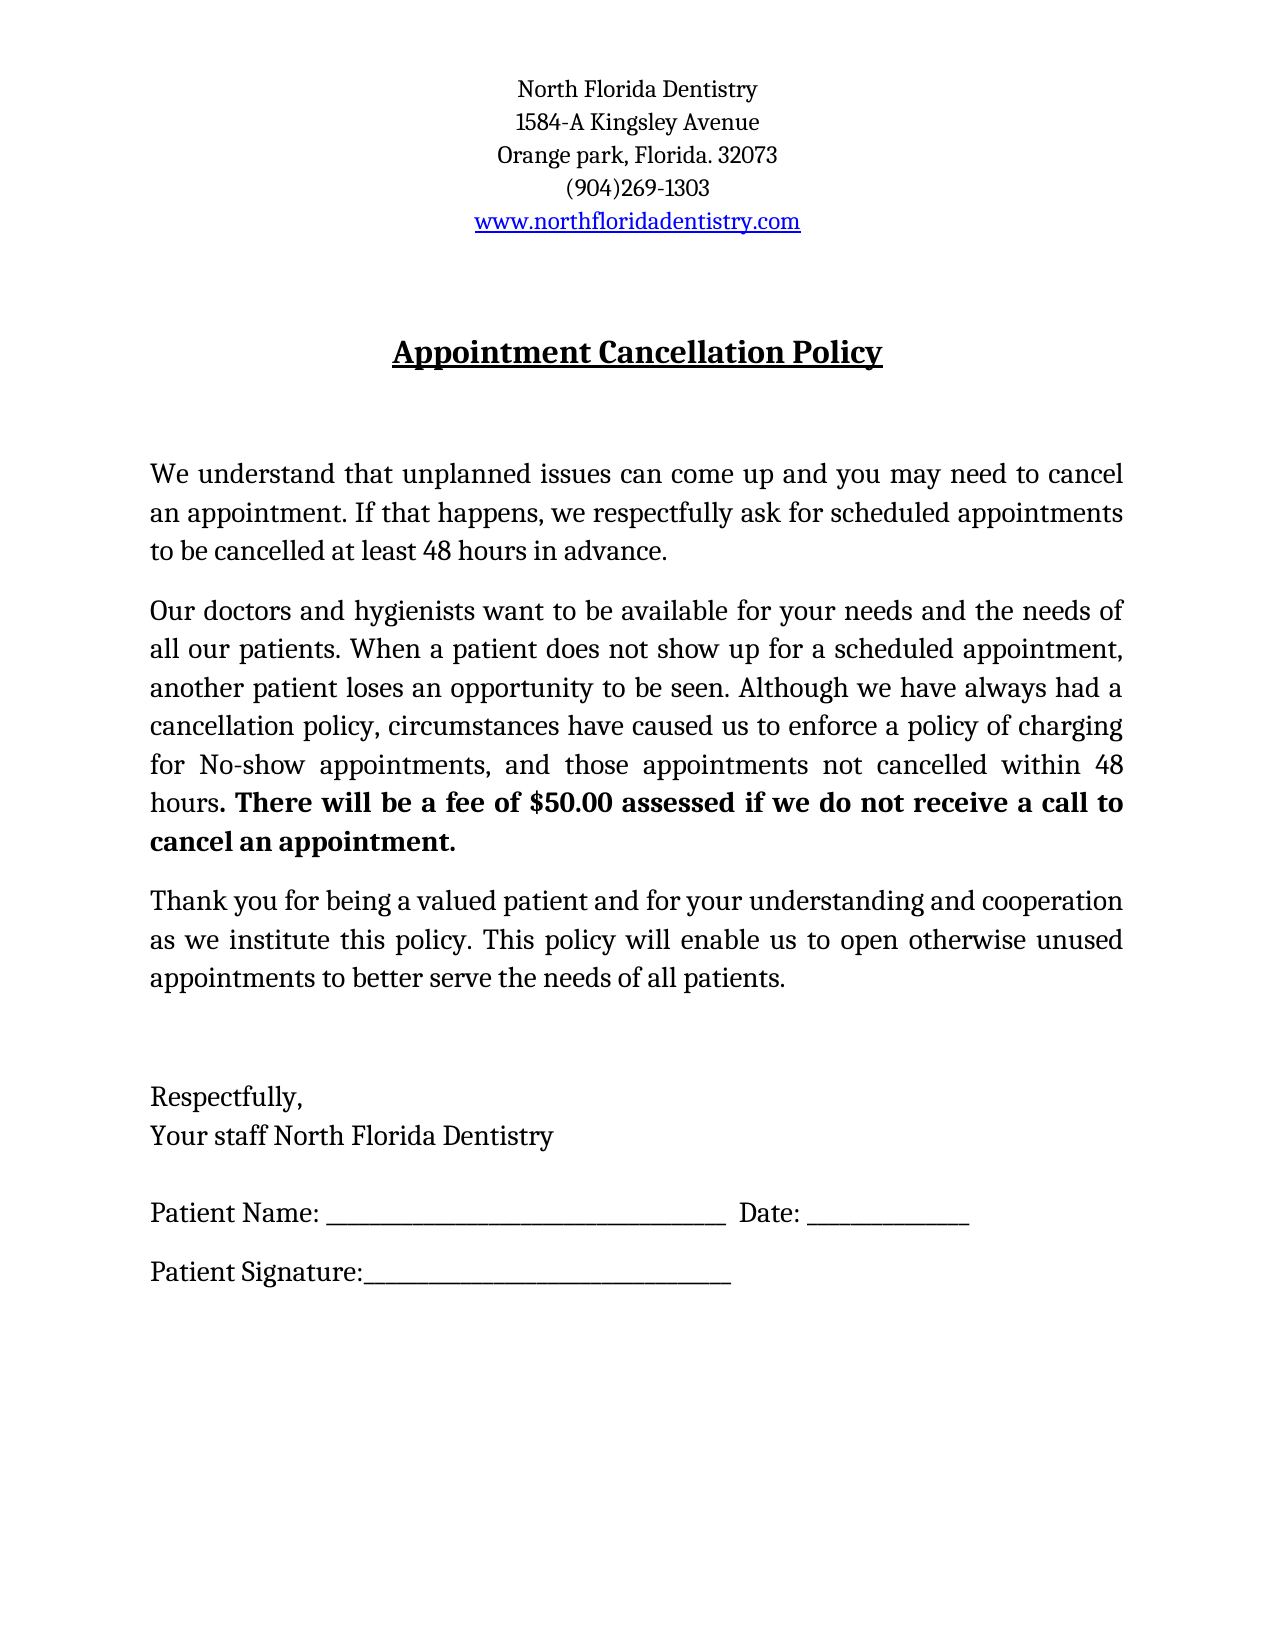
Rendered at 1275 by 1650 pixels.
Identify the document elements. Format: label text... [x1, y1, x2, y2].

text Patient Name: _____________________________________ Date: _______________ [150, 1196, 1125, 1229]
text Your staff North Florida Dentistry [150, 1119, 1125, 1152]
text Respectfully, [150, 1080, 1125, 1114]
text Thank you for being a valued patient and for your understanding and cooperation as we institute this policy. This policy will enable us to open otherwise unused appointments to better serve the needs of all patients. [150, 884, 1125, 995]
text We understand that unplanned issues can come up and you may need to cancel an appointment. If that happens, we respectfully ask for scheduled appointments to be cancelled at least 48 hours in advance. [150, 457, 1125, 568]
text Our doctors and hygienists want to be available for your needs and the needs of all our patients. When a patient does not show up for a scheduled appointment, another patient loses an opportunity to be seen. Although we have always had a cancellation policy, circumstances have caused us to enforce a policy of charging for No-show appointments, and those appointments not cancelled within 48 hours. There will be a fee of $50.00 assessed if we do not receive a call to cancel an appointment. [150, 594, 1125, 858]
text Patient Signature:__________________________________ [150, 1255, 1125, 1289]
text Appointment Cancellation Policy [150, 333, 1125, 371]
